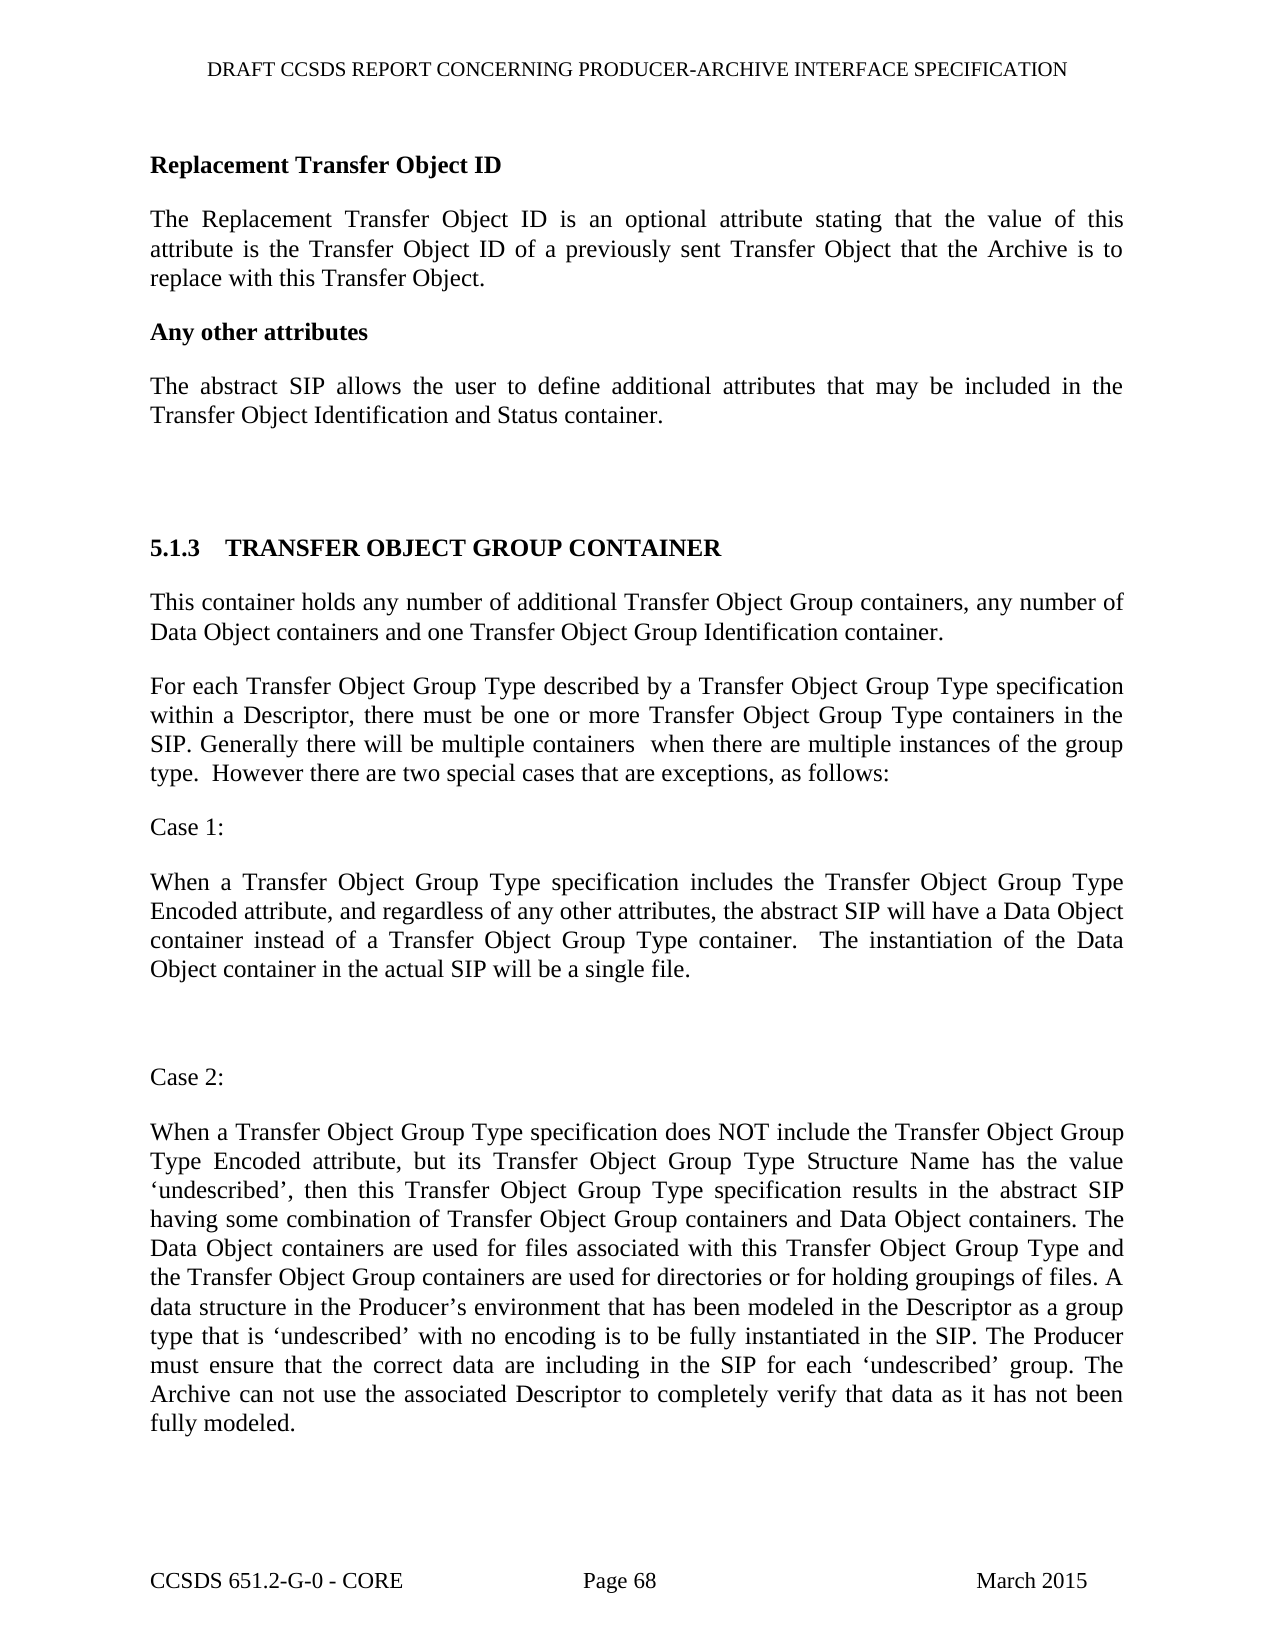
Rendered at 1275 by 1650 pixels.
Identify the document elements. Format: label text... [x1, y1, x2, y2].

text Case 2: [150, 1062, 1125, 1091]
text This container holds any number of additional Transfer Object Group containers, any number of Data Object containers and one Transfer Object Group Identification container. [150, 587, 1125, 645]
text Case 1: [150, 812, 1125, 841]
text Replacement Transfer Object ID [150, 150, 1125, 179]
text The abstract SIP allows the user to define additional attributes that may be included in the Transfer Object Identification and Status container. [150, 371, 1125, 429]
text Any other attributes [150, 317, 1125, 346]
text For each Transfer Object Group Type described a Transfer Object Group Type Descriptor t must be one or more Transfer Object Group Type containers. here will be multiple containers when there are multiple instances of the group type. However there are two special cases that are exception, as follows: [150, 670, 1125, 787]
subtitle Transfer Object Group container [150, 533, 1125, 562]
